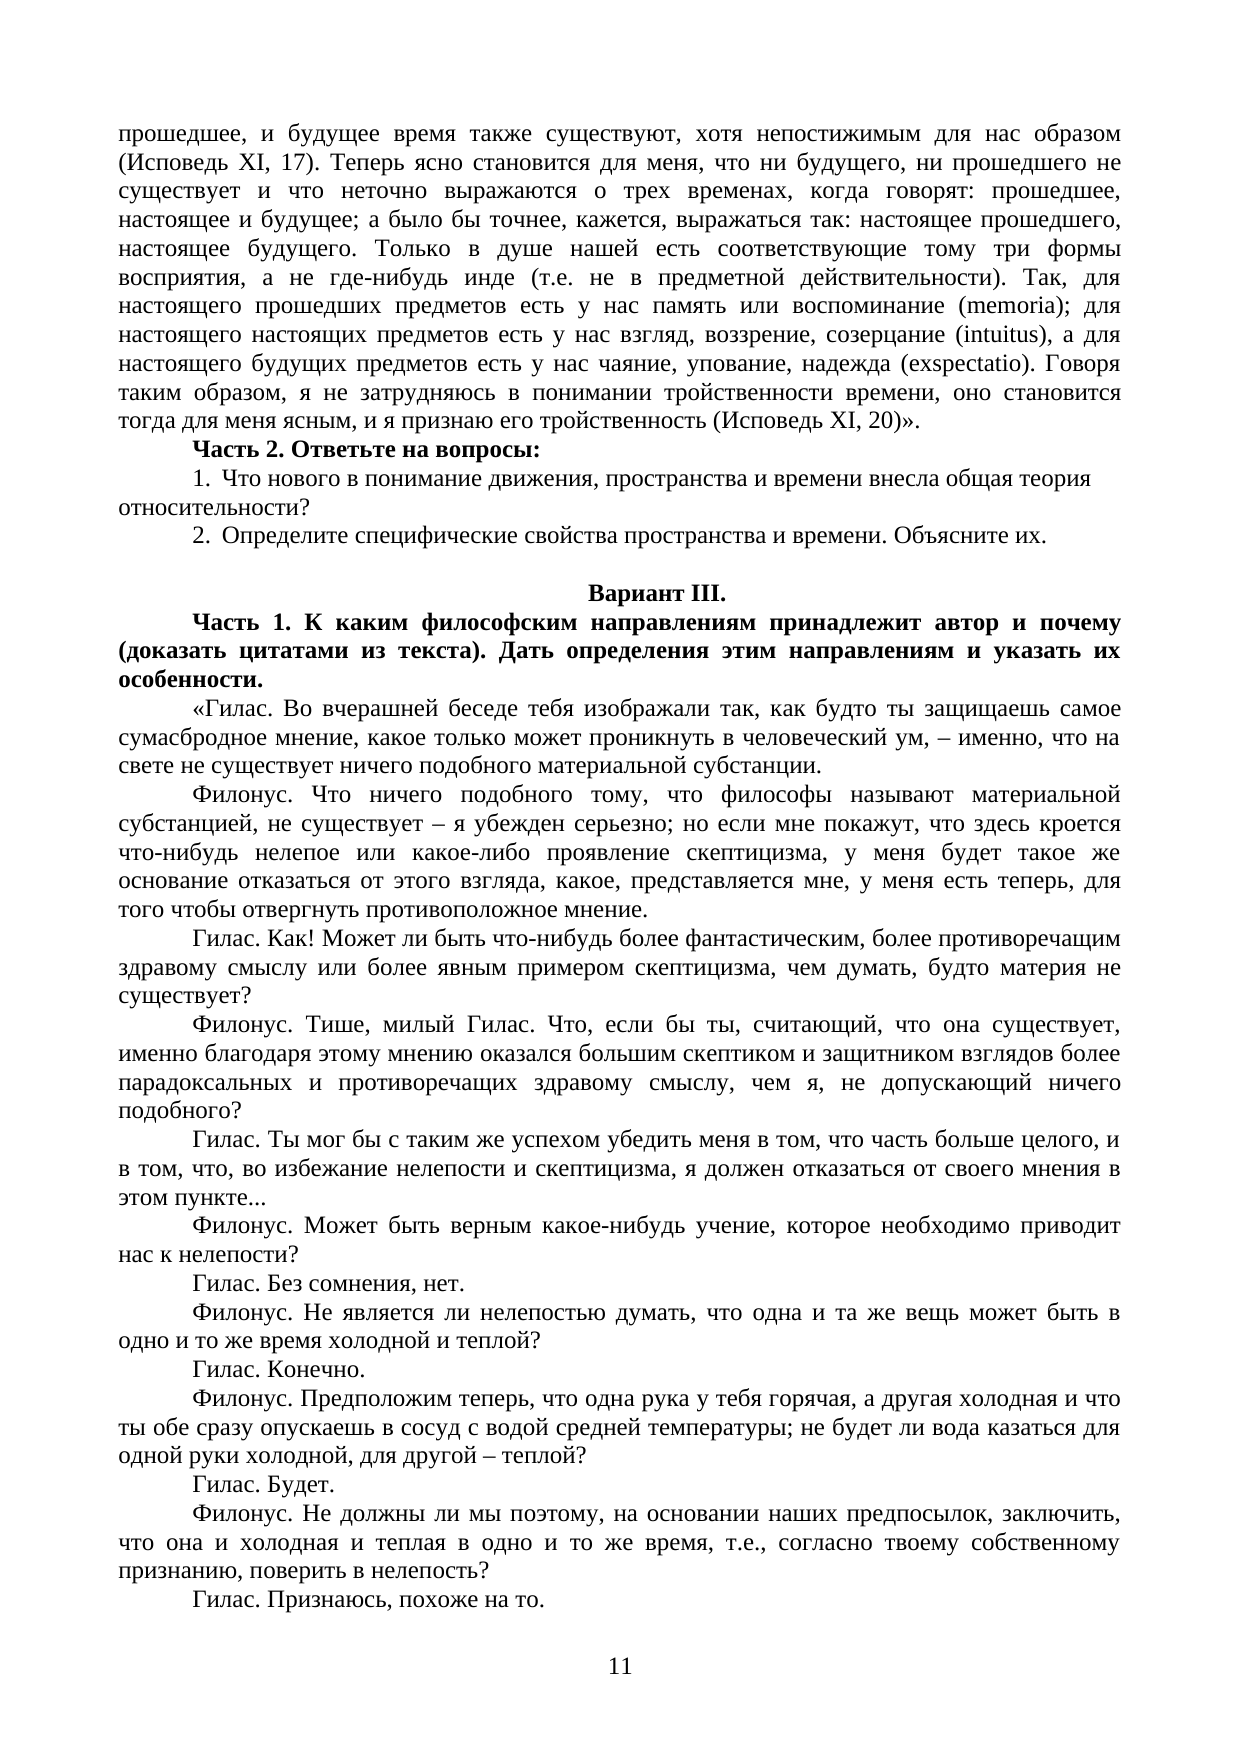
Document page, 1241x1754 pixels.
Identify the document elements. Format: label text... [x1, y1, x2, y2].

text Гилас. Будет. [118, 1469, 1122, 1498]
text «Гилас. Во вчерашней беседе тебя изображали так, как будто ты защищаешь самое сумасбродное мнение, какое только может проникнуть в человеческий ум, – именно, что на свете не существует ничего подобного материальной субстанции. [118, 693, 1122, 779]
list Что нового в понимание движения, пространства и времени внесла общая теория относительности? [118, 463, 1122, 521]
text Часть 2. Ответьте на вопросы: [118, 434, 1122, 463]
text Гилас. Без сомнения, нет. [118, 1268, 1122, 1297]
text Филонус. Тише, милый Гилас. Что, если бы ты, считающий, что она существует, именно благодаря этому мнению оказался большим скептиком и защитником взглядов более парадоксальных и противоречащих здравому смыслу, чем я, не допускающий ничего подобного? [118, 1009, 1122, 1124]
text Вариант III. [118, 578, 1122, 607]
text Филонус. Что ничего подобного тому, что философы называют материальной субстанцией, не существует – я убежден серьезно; но если мне покажут, что здесь кроется что-нибудь нелепое или какое-либо проявление скептицизма, у меня будет такое же основание отказаться от этого взгляда, какое, представляется мне, у меня есть теперь, для того чтобы отвергнуть противоположное мнение. [118, 779, 1122, 923]
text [118, 118, 1122, 434]
text Гилас. Признаюсь, похоже на то. [118, 1584, 1122, 1613]
text Гилас. Ты мог бы c таким же успехом убедить меня в том, что часть больше целого, и в том, что, во избежание нелепости и скептицизма, я должен отказаться от своего мнения в этом пункте... [118, 1124, 1122, 1211]
text Филонус. Не должны ли мы поэтому, на основании наших предпосылок, заключить, что она и холодная и теплая в одно и то же время, т.е., согласно твоему собственному признанию, поверить в нелепость? [118, 1498, 1122, 1584]
text Часть 1. К каким философским направлениям принадлежит автор и почему (доказать цитатами из текста). Дать определения этим направлениям и указать их особенности. [118, 607, 1122, 693]
text Филонус. Может быть верным какое-нибудь учение, которое необходимо приводит нас к нелепости? [118, 1211, 1122, 1268]
text Филонус. Предположим теперь, что одна рука у тебя горячая, а другая холодная и что ты обе сразу опускаешь в сосуд c водой средней температуры; не будет ли вода казаться для одной руки холодной, для другой – теплой? [118, 1383, 1122, 1469]
text Гилас. Как! Может ли быть что-нибудь более фантастическим, более противоречащим здравому смыслу или более явным примером скептицизма, чем думать, будто материя не существует? [118, 923, 1122, 1009]
text Филонус. Не является ли нелепостью думать, что одна и та же вещь может быть в одно и то же время холодной и теплой? [118, 1297, 1122, 1354]
text Гилас. Конечно. [118, 1354, 1122, 1383]
list Определите специфические свойства пространства и времени. Объясните их. [118, 521, 1122, 549]
